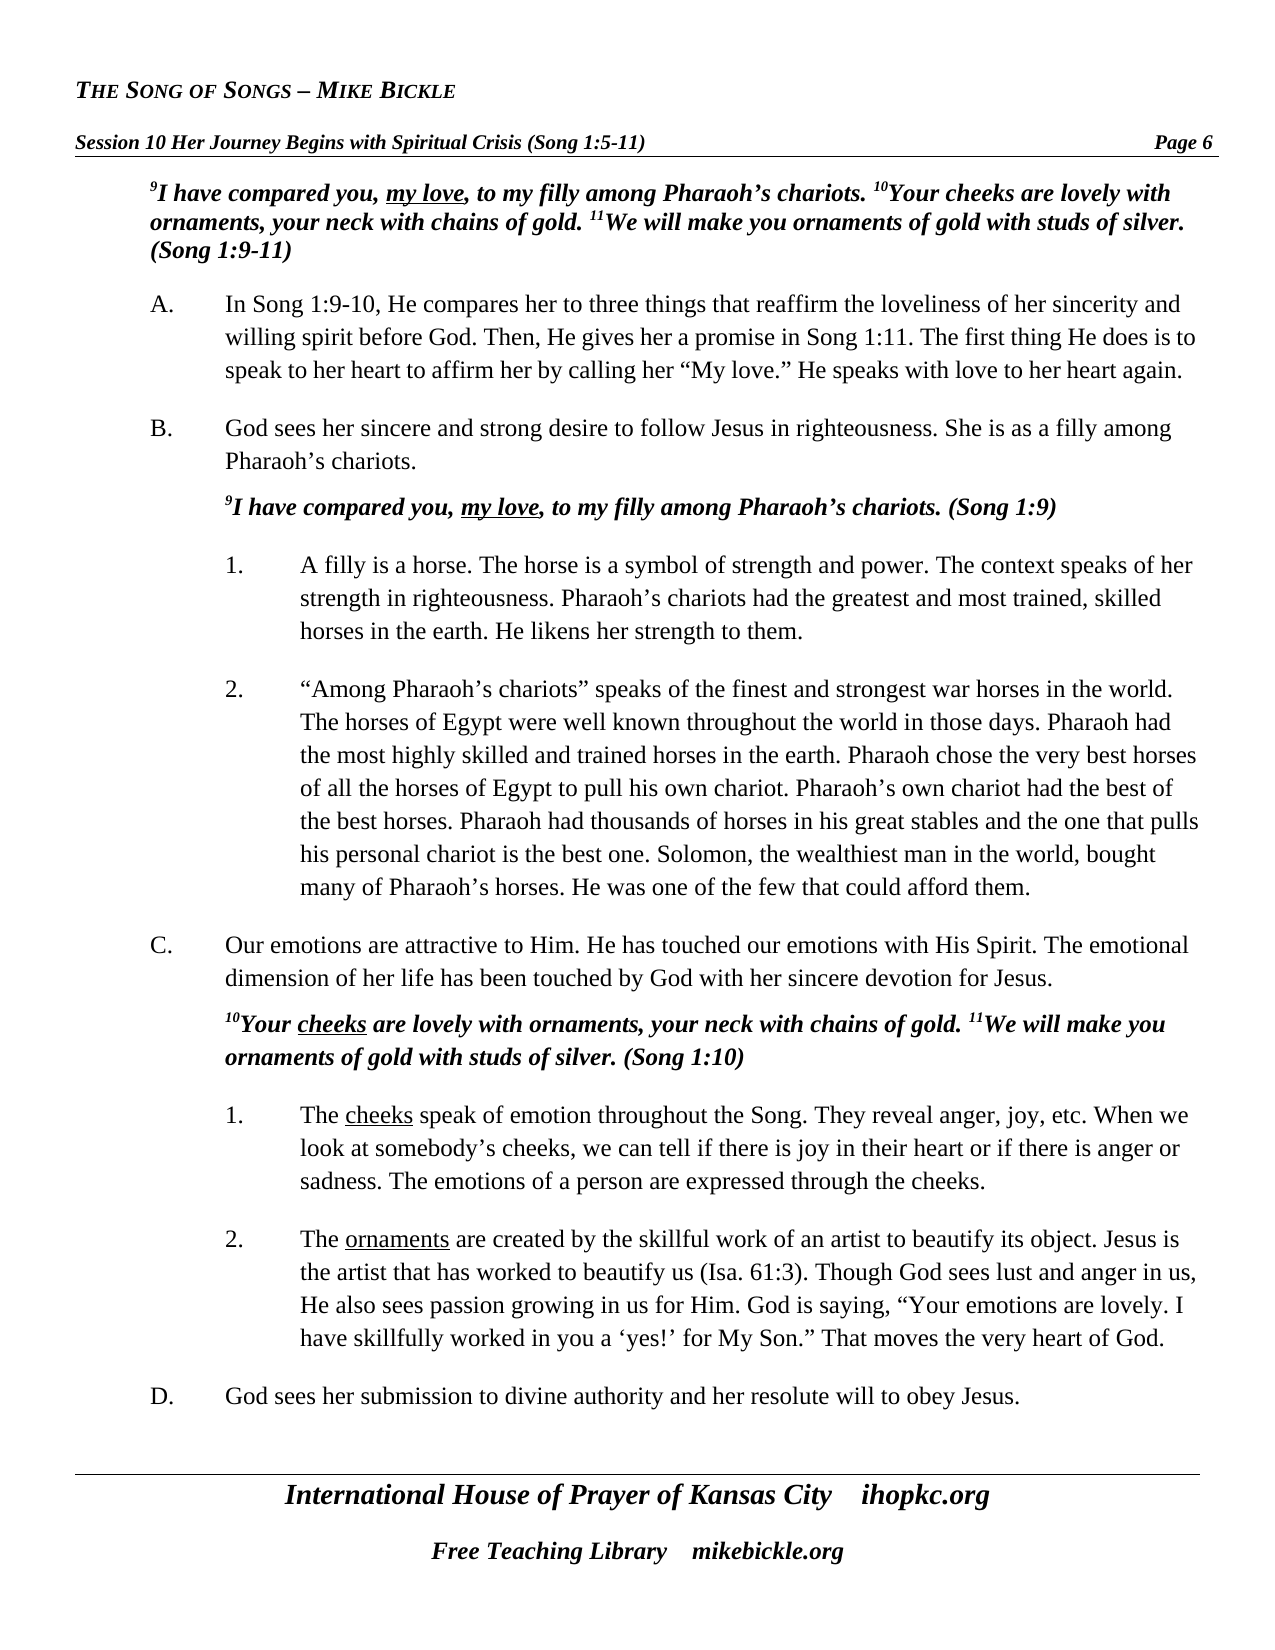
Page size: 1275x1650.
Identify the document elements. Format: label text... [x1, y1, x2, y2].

text God sees her submission to divine authority and her resolute will to obey Jesus. [150, 1381, 1200, 1410]
text Our emotions are attractive to Him. He has touched our emotions with His Spirit. The emotional dimension of her life has been touched by God with her sincere devotion for Jesus. [150, 930, 1200, 992]
text In Song 1:9-10, He compares her to three things that reaffirm the loveliness of her sincerity and willing spirit before God. Then, He gives her a promise in Song 1:11. The first thing He does is to speak to her heart to affirm her by calling her “My love.” He speaks with love to her heart again. [150, 289, 1200, 384]
text The ornaments are created by the skillful work of an artist to beautify its object. Jesus is the artist that has worked to beautify us (Isa. 61:3). Though God sees lust and anger in us, He also sees passion growing in us for Him. God is saying, “Your emotions are lovely. I have skillfully worked in you a ‘yes!’ for My Son.” That moves the very heart of God. [225, 1224, 1200, 1352]
text 9I have compared you, my love, to my filly among Pharaoh’s chariots. 10Your cheeks are lovely with ornaments, your neck with chains of gold. 11We will make you ornaments of gold with studs of silver. (Song 1:9-11) [150, 178, 1200, 264]
text The cheeks speak of emotion throughout the Song. They reveal anger, joy, etc. When we look at somebody’s cheeks, we can tell if there is joy in their heart or if there is anger or sadness. The emotions of a person are expressed through the cheeks. [225, 1100, 1200, 1194]
text 9I have compared you, my love, to my filly among Pharaoh’s chariots. (Song 1:9) [225, 492, 1200, 521]
text A filly is a horse. The horse is a symbol of strength and power. The context speaks of her strength in righteousness. Pharaoh’s chariots had the greatest and most trained, skilled horses in the earth. He likens her strength to them. [225, 550, 1200, 645]
text God sees her sincere and strong desire to follow Jesus in righteousness. She is as a filly among Pharaoh’s chariots. [150, 413, 1200, 475]
text 10Your cheeks are lovely with ornaments, your neck with chains of gold. 11We will make you ornaments of gold with studs of silver. (Song 1:10) [225, 1009, 1200, 1071]
text “Among Pharaoh’s chariots” speaks of the finest and strongest war horses in the world. The horses of Egypt were well known throughout the world in those days. Pharaoh had the most highly skilled and trained horses in the earth. Pharaoh chose the very best horses of all the horses of Egypt to pull his own chariot. Pharaoh’s own chariot had the best of the best horses. Pharaoh had thousands of horses in his great stables and the one that pulls his personal chariot is the best one. Solomon, the wealthiest man in the world, bought many of Pharaoh’s horses. He was one of the few that could afford them. [225, 674, 1200, 901]
